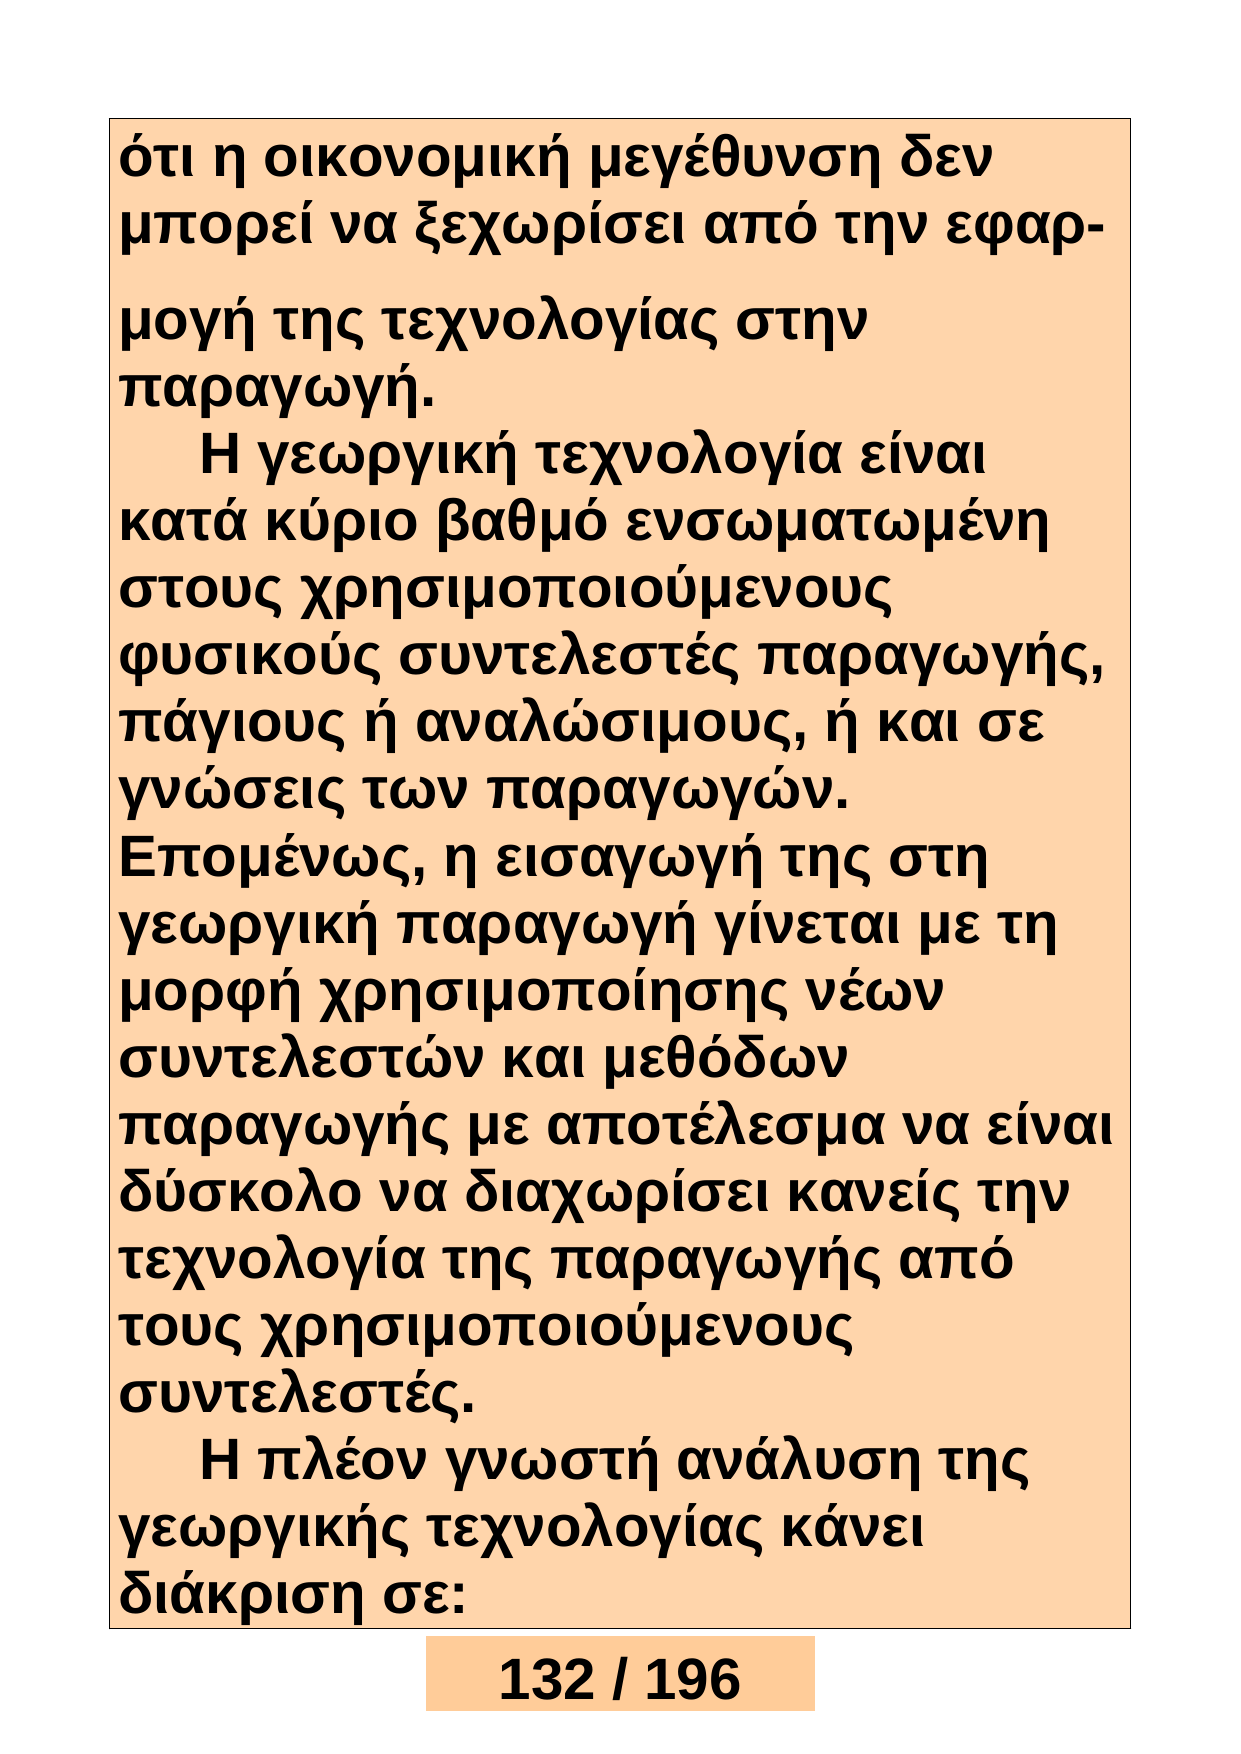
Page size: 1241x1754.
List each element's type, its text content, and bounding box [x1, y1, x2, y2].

text μογή της τεχνολογίας στην παραγωγή. Η γεωργική τεχνολογία είναι κατά κύριο βαθμό ενσωματωμένη στους χρησιμοποιούμενους φυσικούς συντελεστές παραγωγής, πάγιους ή αναλώσιμους, ή και σε γνώσεις των παραγωγών. Επομένως, η εισαγωγή της στη γεωργική παραγωγή γίνεται με τη μορφή χρησιμοποίησης νέων συντελεστών και μεθόδων παραγωγής με αποτέλεσμα να είναι δύσκολο να διαχωρίσει κανείς την τεχνολογία της παραγωγής από τους χρησιμοποιούμενους συντελεστές. Η πλέον γνωστή ανάλυση της γεωργικής τεχνολογίας κάνει διάκριση σε: [110, 281, 1130, 1628]
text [110, 119, 1130, 255]
